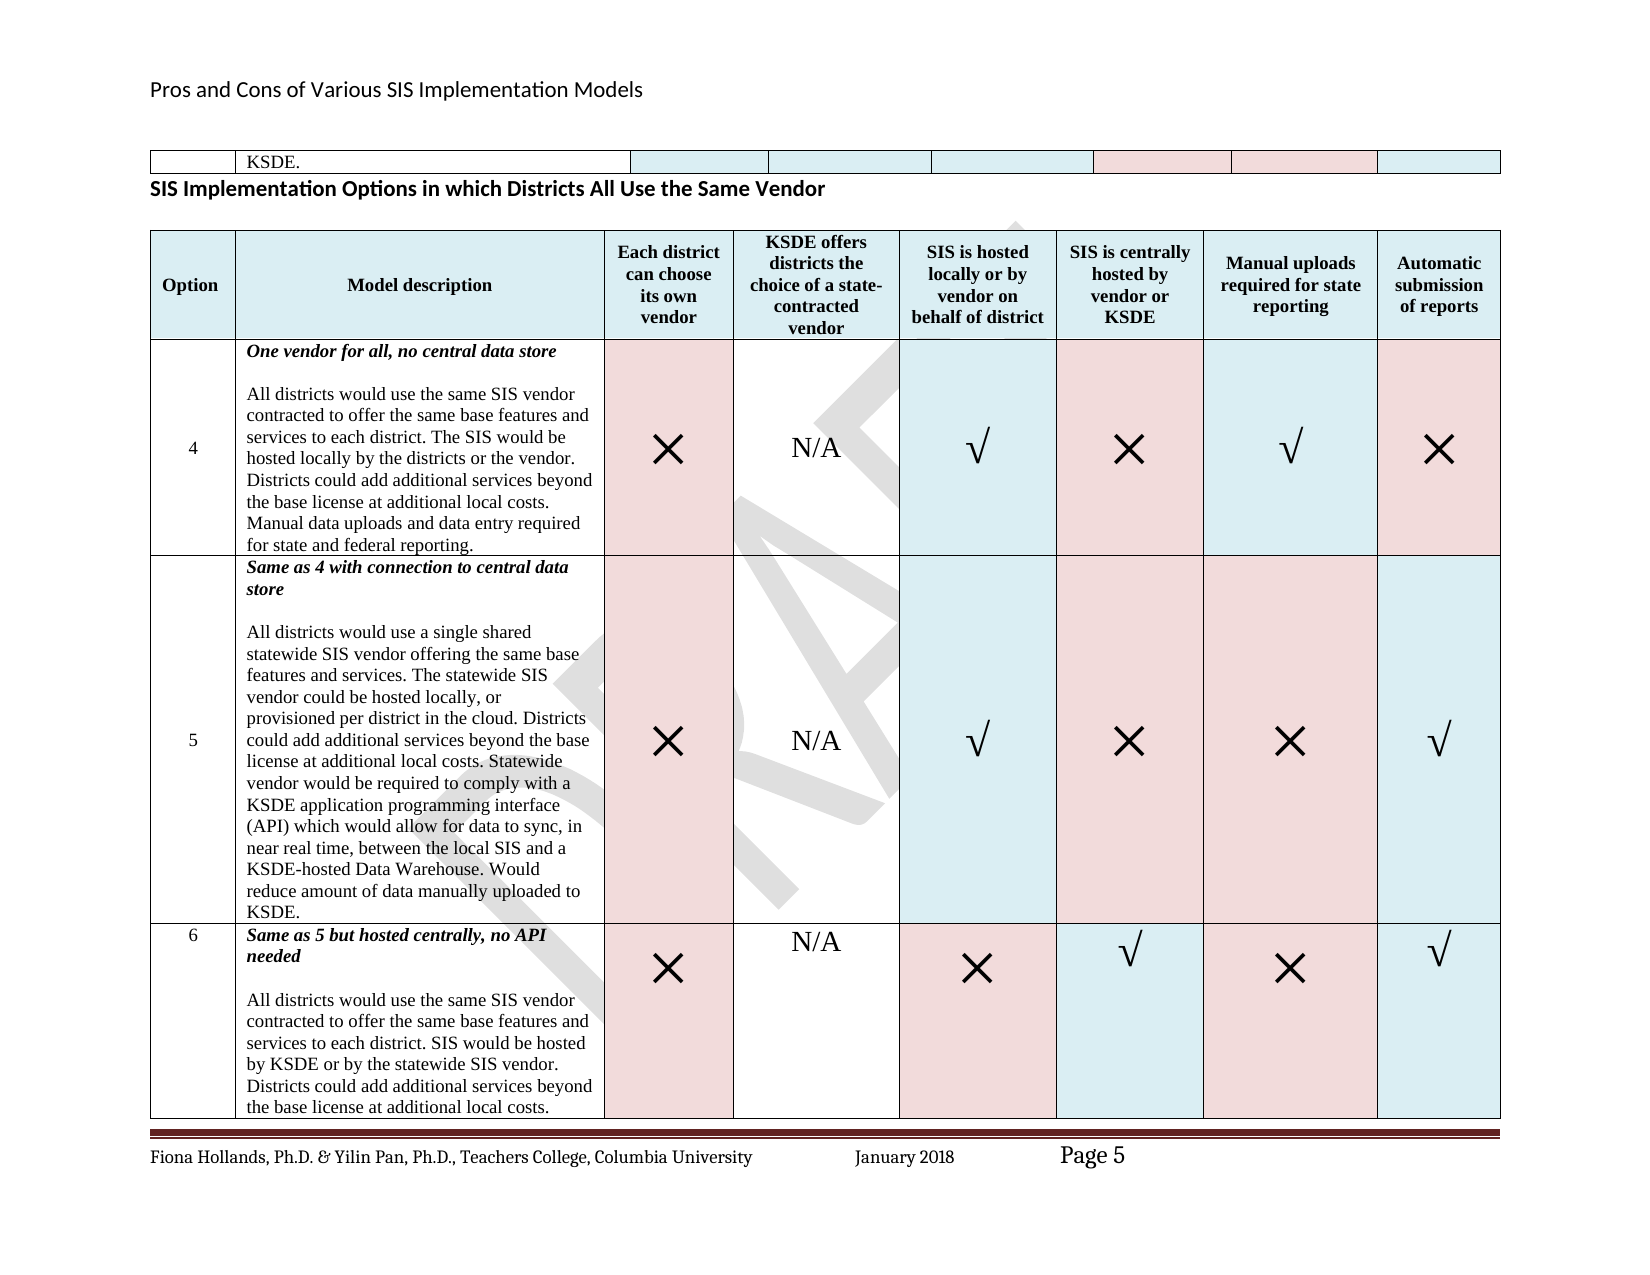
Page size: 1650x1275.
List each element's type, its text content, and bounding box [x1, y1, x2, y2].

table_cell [236, 924, 604, 1118]
table_header SIS is hosted locally or by vendor on behalf of district [900, 231, 1056, 338]
table_cell N/A [734, 556, 899, 923]
table_cell 5 [151, 556, 235, 923]
table_cell √ [932, 151, 1093, 173]
table_cell One vendor for all, no central data store All districts would use the same SIS vendor contracted to offer the same base features and services to each district. The SIS would be hosted locally by the districts or the vendor. Districts could add additional services beyond the base license at additional local costs. Manual data uploads and data entry required for state and federal reporting. [236, 340, 604, 555]
table_cell √ [1057, 924, 1203, 1118]
table_cell √ [900, 340, 1056, 555]
table_cell × [900, 924, 1056, 1118]
table_header Manual uploads required for state reporting [1204, 231, 1377, 338]
table_cell × [1057, 340, 1203, 555]
table_cell × [1094, 151, 1231, 173]
table_header Each district can choose its own vendor [605, 231, 733, 338]
table_header KSDE offers districts the choice of a state-contracted vendor [734, 231, 899, 338]
table_cell × [1057, 556, 1203, 923]
table_cell √ [769, 151, 931, 173]
table_header Option [151, 231, 235, 338]
table_cell Same as 4 with connection to central data store All districts would use a single shared statewide SIS vendor offering the same base features and services. The statewide SIS vendor could be hosted locally, or provisioned per district in the cloud. Districts could add additional services beyond the base license at additional local costs. Statewide vendor would be required to comply with a KSDE application programming interface (API) which would allow for data to sync, in near real time, between the local SIS and a KSDE-hosted Data Warehouse. Would reduce amount of data manually uploaded to KSDE. [236, 556, 604, 923]
table_cell √ [1378, 924, 1500, 1118]
table_cell √ [631, 151, 768, 173]
table_header Model description [236, 231, 604, 338]
table_cell N/A [734, 340, 899, 555]
table_cell × [605, 556, 733, 923]
table_cell × [605, 924, 733, 1118]
table_cell N/A [734, 924, 899, 1118]
table_cell √ [1378, 151, 1500, 173]
text SIS Implementation Options in which Districts All Use the Same Vendor [150, 174, 1500, 202]
table_header Automatic submission of reports [1378, 231, 1500, 338]
table_cell × [1204, 924, 1377, 1118]
table_cell √ [1378, 556, 1500, 923]
table_cell √ [1204, 340, 1377, 555]
table_cell × [1204, 556, 1377, 923]
table_cell 6 [151, 924, 235, 1118]
table_cell × [605, 340, 733, 555]
table_header SIS is centrally hosted by vendor or KSDE [1057, 231, 1203, 338]
table_cell × [1378, 340, 1500, 555]
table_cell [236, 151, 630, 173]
table_cell √ [900, 556, 1056, 923]
table_cell 3 [151, 151, 235, 173]
table_cell × [1232, 151, 1377, 173]
table_cell 4 [151, 340, 235, 555]
